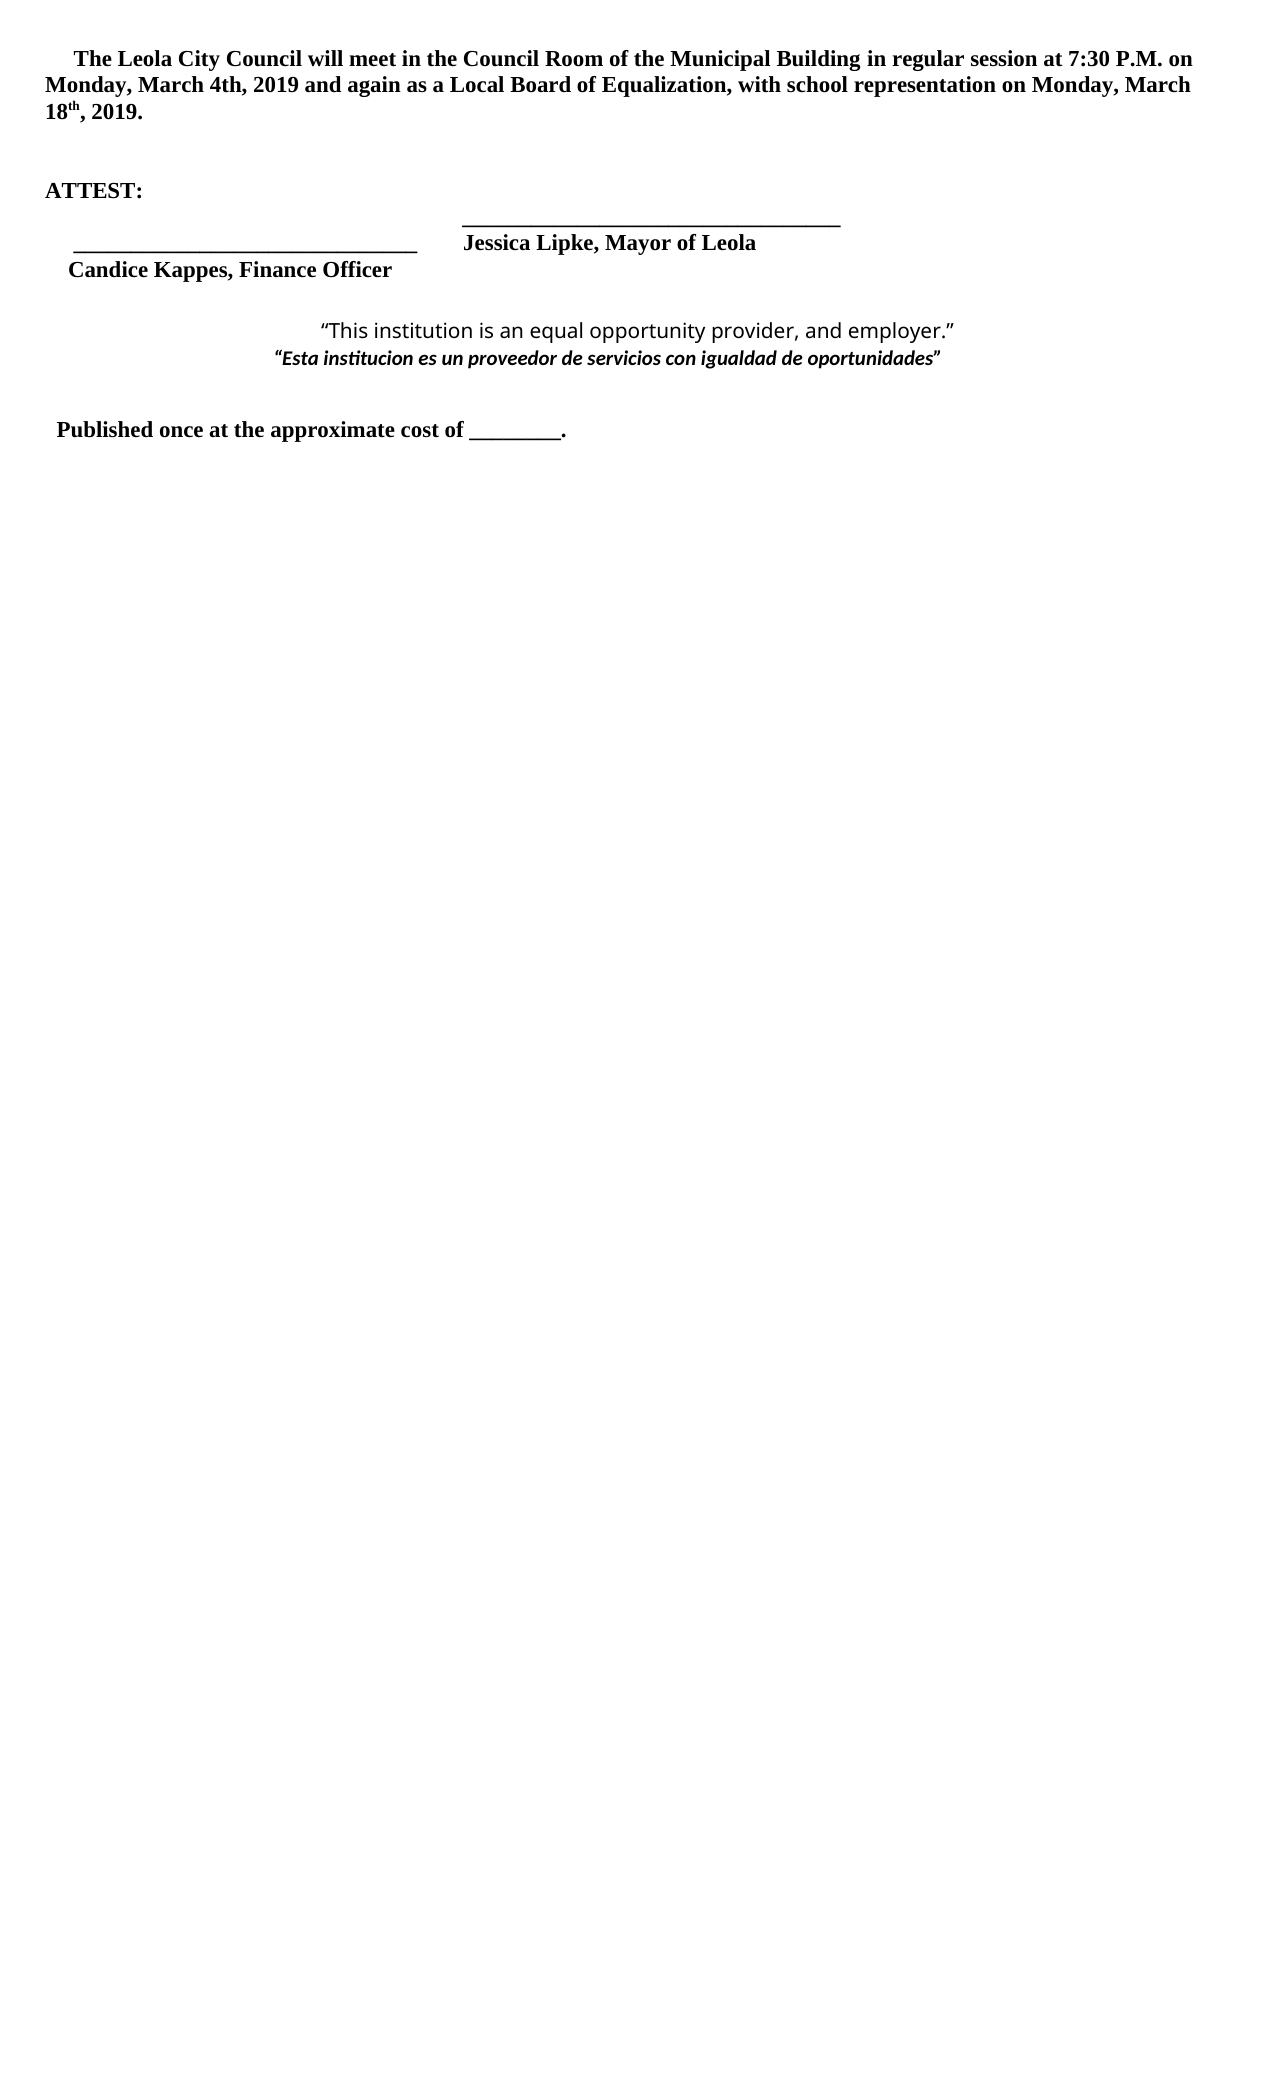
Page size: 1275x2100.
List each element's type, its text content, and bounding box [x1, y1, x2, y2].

text The Leola City Council will meet in the Council Room of the Municipal Building in regular session at 7:30 P.M. on Monday, March 4th, 2019 and again as a Local Board of Equalization, with school representation on Monday, March 18th, 2019. [45, 45, 1230, 124]
text _________________________________ [45, 203, 1230, 229]
text “Esta institucion es un proveedor de servicios con igualdad de oportunidades” [90, 345, 1185, 370]
text Published once at the approximate cost of ________. [45, 416, 1230, 443]
text “This institution is an equal opportunity provider, and employer.” [45, 316, 1230, 345]
text ATTEST: [45, 177, 1230, 203]
text Candice Kappes, Finance Officer [45, 256, 1230, 282]
text ______________________________ Jessica Lipke, Mayor of Leola [45, 229, 1230, 256]
